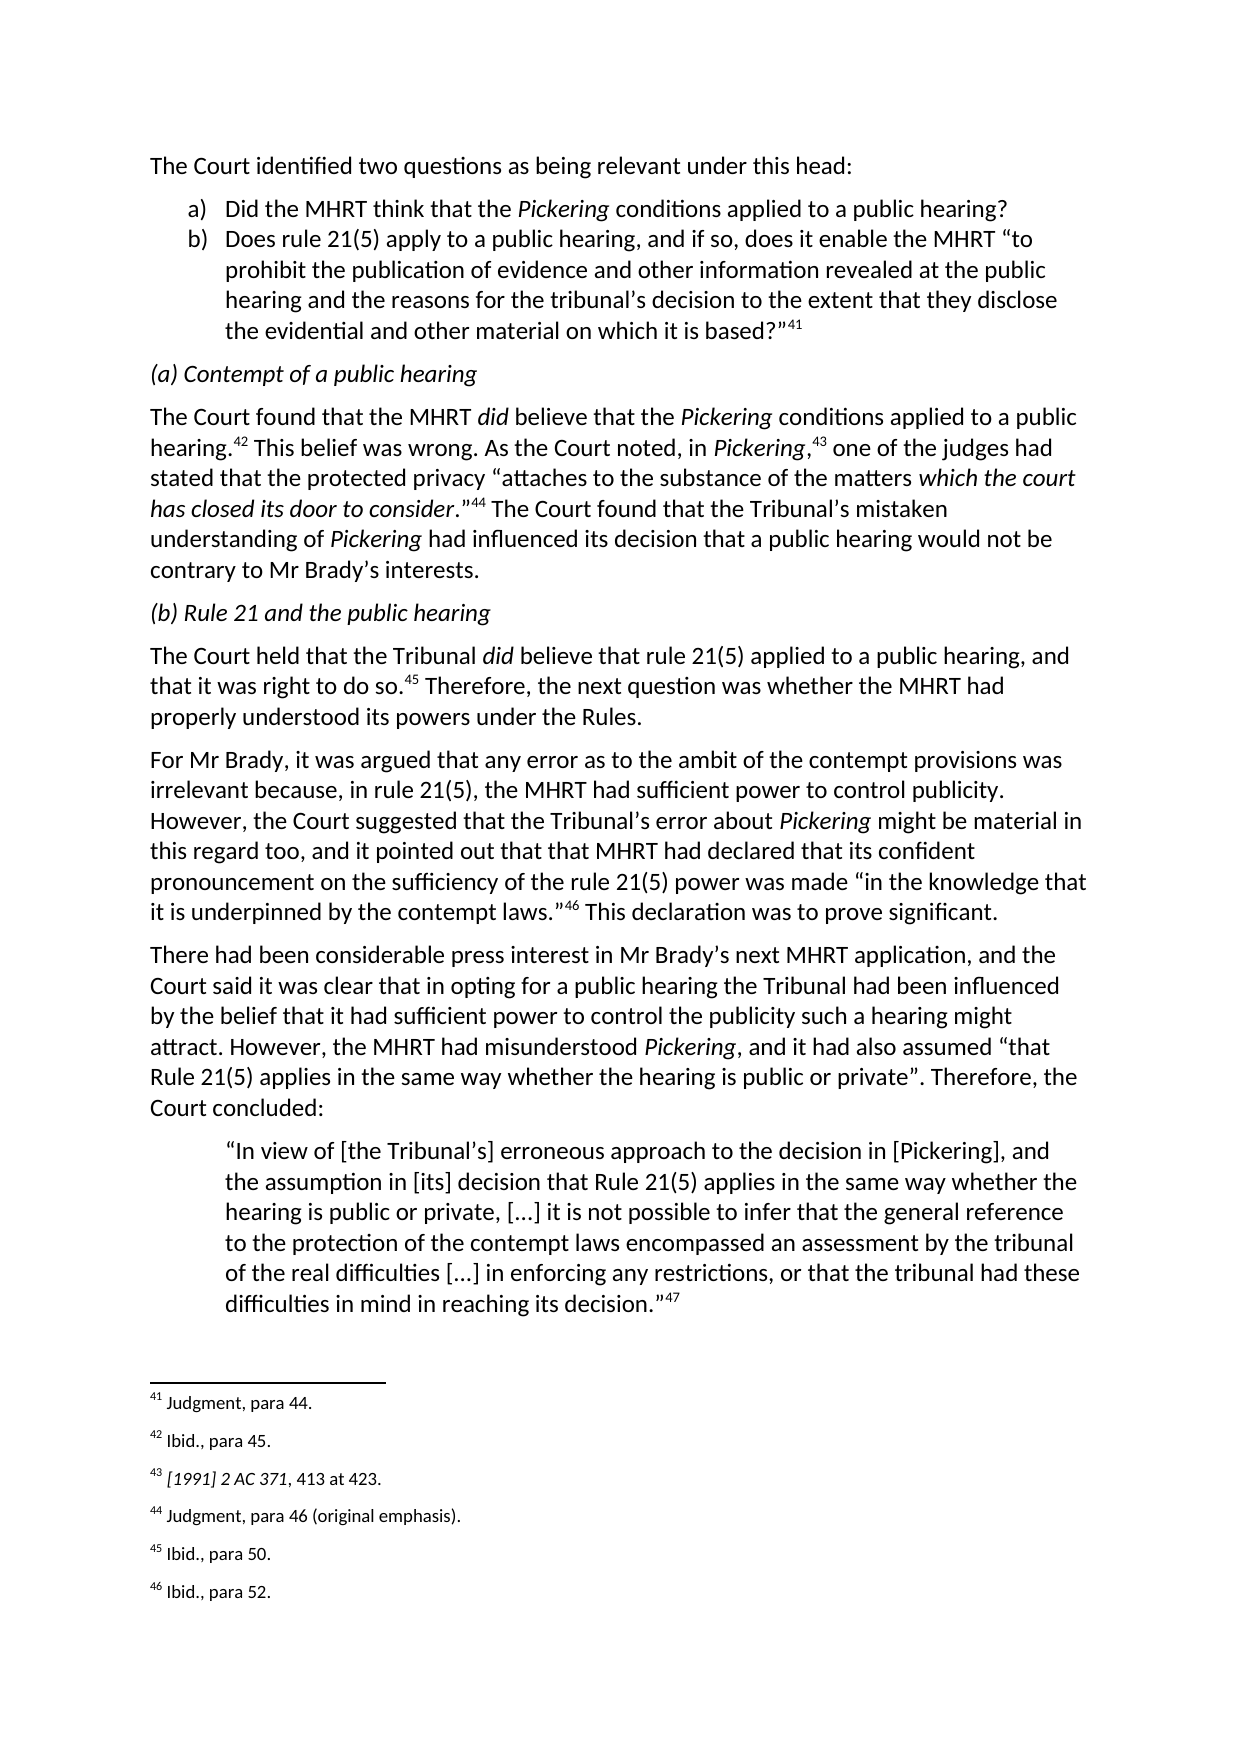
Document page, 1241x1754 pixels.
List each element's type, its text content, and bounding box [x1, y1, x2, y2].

text The Court identified two questions as being relevant under this head: [150, 150, 1090, 181]
text For Mr Brady, it was argued that any error as to the ambit of the contempt provisions was irrelevant because, in rule 21(5), the MHRT had sufficient power to control publicity. However, the Court suggested that the Tribunal’s error about Pickering might be material in this regard too, and it pointed out that that MHRT had declared that its confident pronouncement on the sufficiency of the rule 21(5) power was made “in the knowledge that it is underpinned by the contempt laws.” This declaration was to prove significant. [150, 744, 1090, 927]
text There had been considerable press interest in Mr Brady’s next MHRT application, and the Court said it was clear that in opting for a public hearing the Tribunal had been influenced by the belief that it had sufficient power to control the publicity such a hearing might attract. However, the MHRT had misunderstood Pickering, and it had also assumed “that Rule 21(5) applies in the same way whether the hearing is public or private”. Therefore, the Court concluded: [150, 939, 1090, 1123]
text The Court held that the Tribunal did believe that rule 21(5) applied to a public hearing, and that it was right to do so. Therefore, the next question was whether the MHRT had properly understood its powers under the Rules. [150, 640, 1090, 731]
text (b) Rule 21 and the public hearing [150, 597, 1090, 627]
text The Court found that the MHRT did believe that the Pickering conditions applied to a public hearing. This belief was wrong. As the Court noted, in Pickering, one of the judges had stated that the protected privacy “attaches to the substance of the matters which the court has closed its door to consider.” The Court found that the Tribunal’s mistaken understanding of Pickering had influenced its decision that a public hearing would not be contrary to Mr Brady’s interests. [150, 401, 1090, 584]
list Did the MHRT think that the Pickering conditions applied to a public hearing? [187, 193, 1090, 223]
list Does rule 21(5) apply to a public hearing, and if so, does it enable the MHRT “to prohibit the publication of evidence and other information revealed at the public hearing and the reasons for the tribunal’s decision to the extent that they disclose the evidential and other material on which it is based?” [187, 223, 1090, 346]
text “In view of [the Tribunal’s] erroneous approach to the decision in [Pickering], and the assumption in [its] decision that Rule 21(5) applies in the same way whether the hearing is public or private, [...] it is not possible to infer that the general reference to the protection of the contempt laws encompassed an assessment by the tribunal of the real difficulties [...] in enforcing any restrictions, or that the tribunal had these difficulties in mind in reaching its decision.” [225, 1135, 1090, 1318]
text (a) Contempt of a public hearing [150, 358, 1090, 389]
